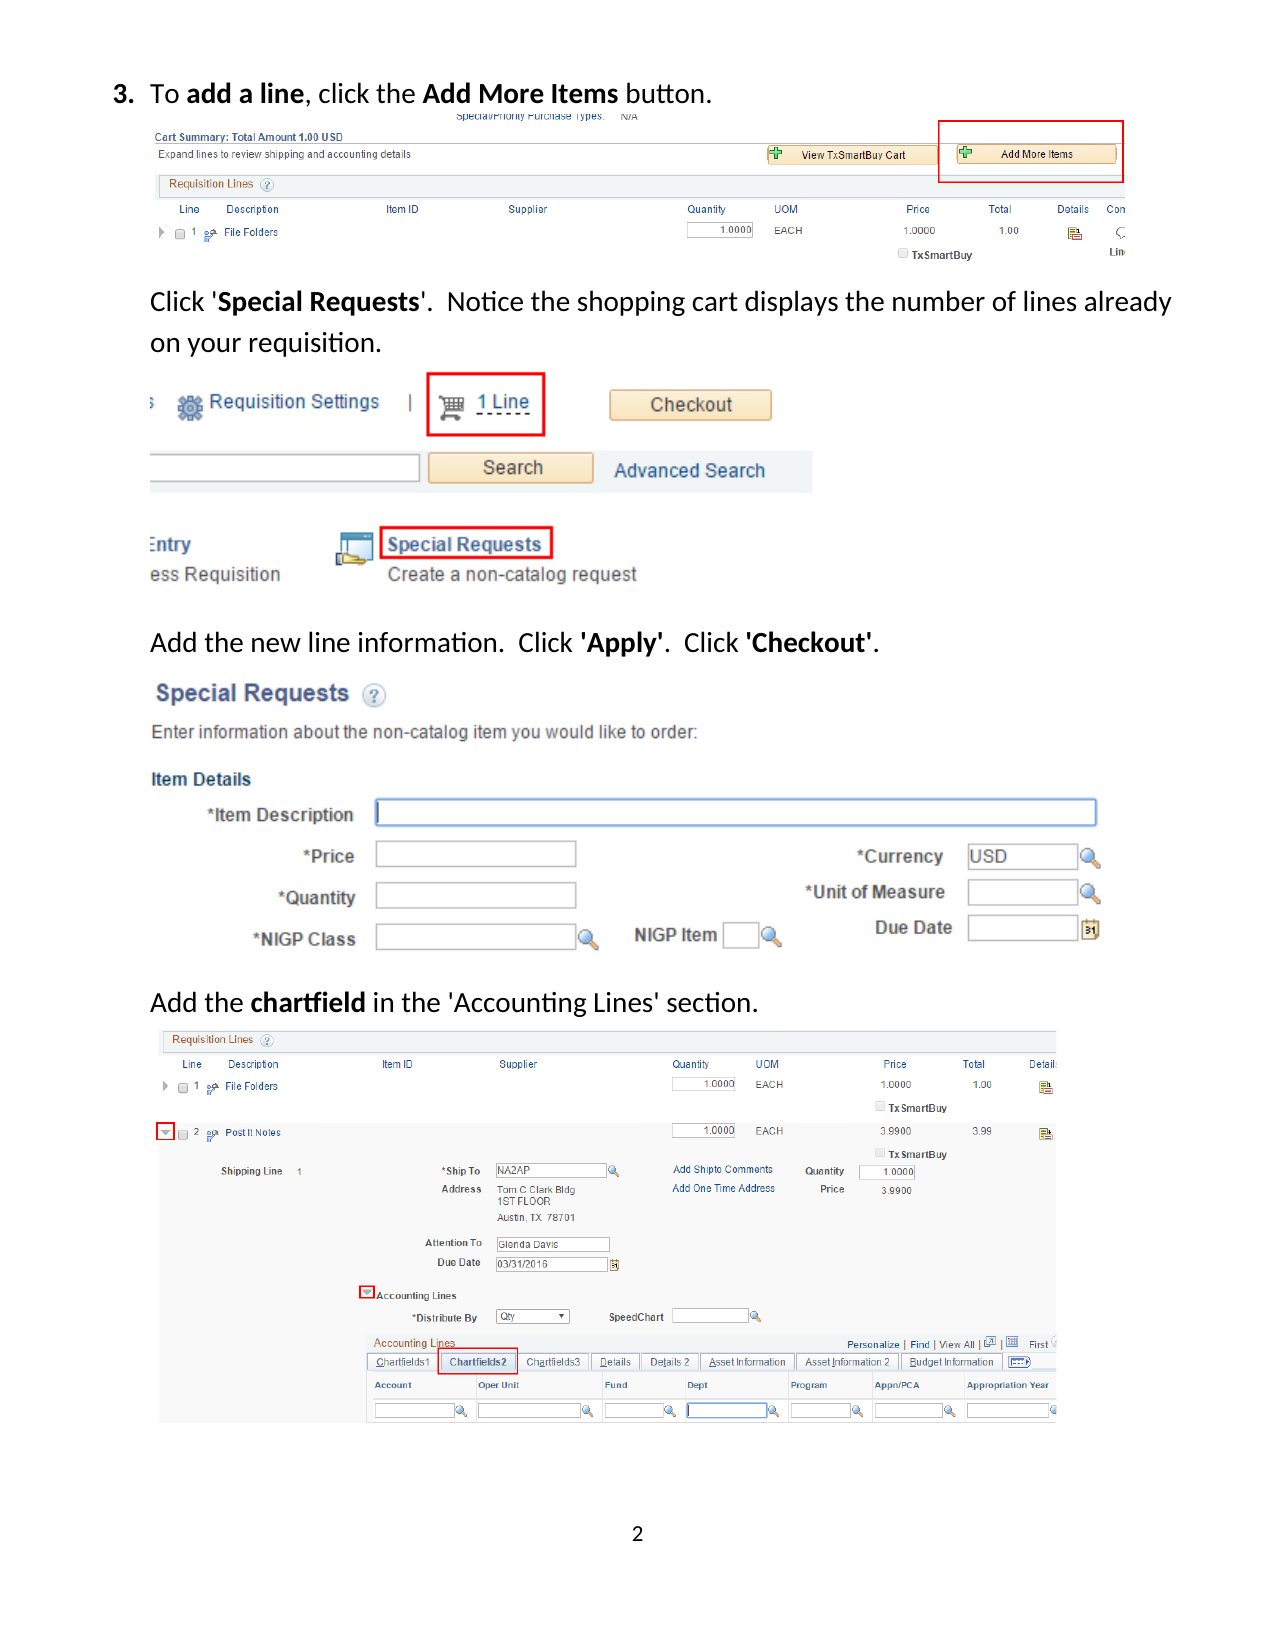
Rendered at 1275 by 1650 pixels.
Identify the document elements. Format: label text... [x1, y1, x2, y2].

picture [150, 663, 1125, 980]
picture [150, 363, 816, 619]
picture [150, 114, 1125, 278]
picture [150, 1024, 1057, 1423]
